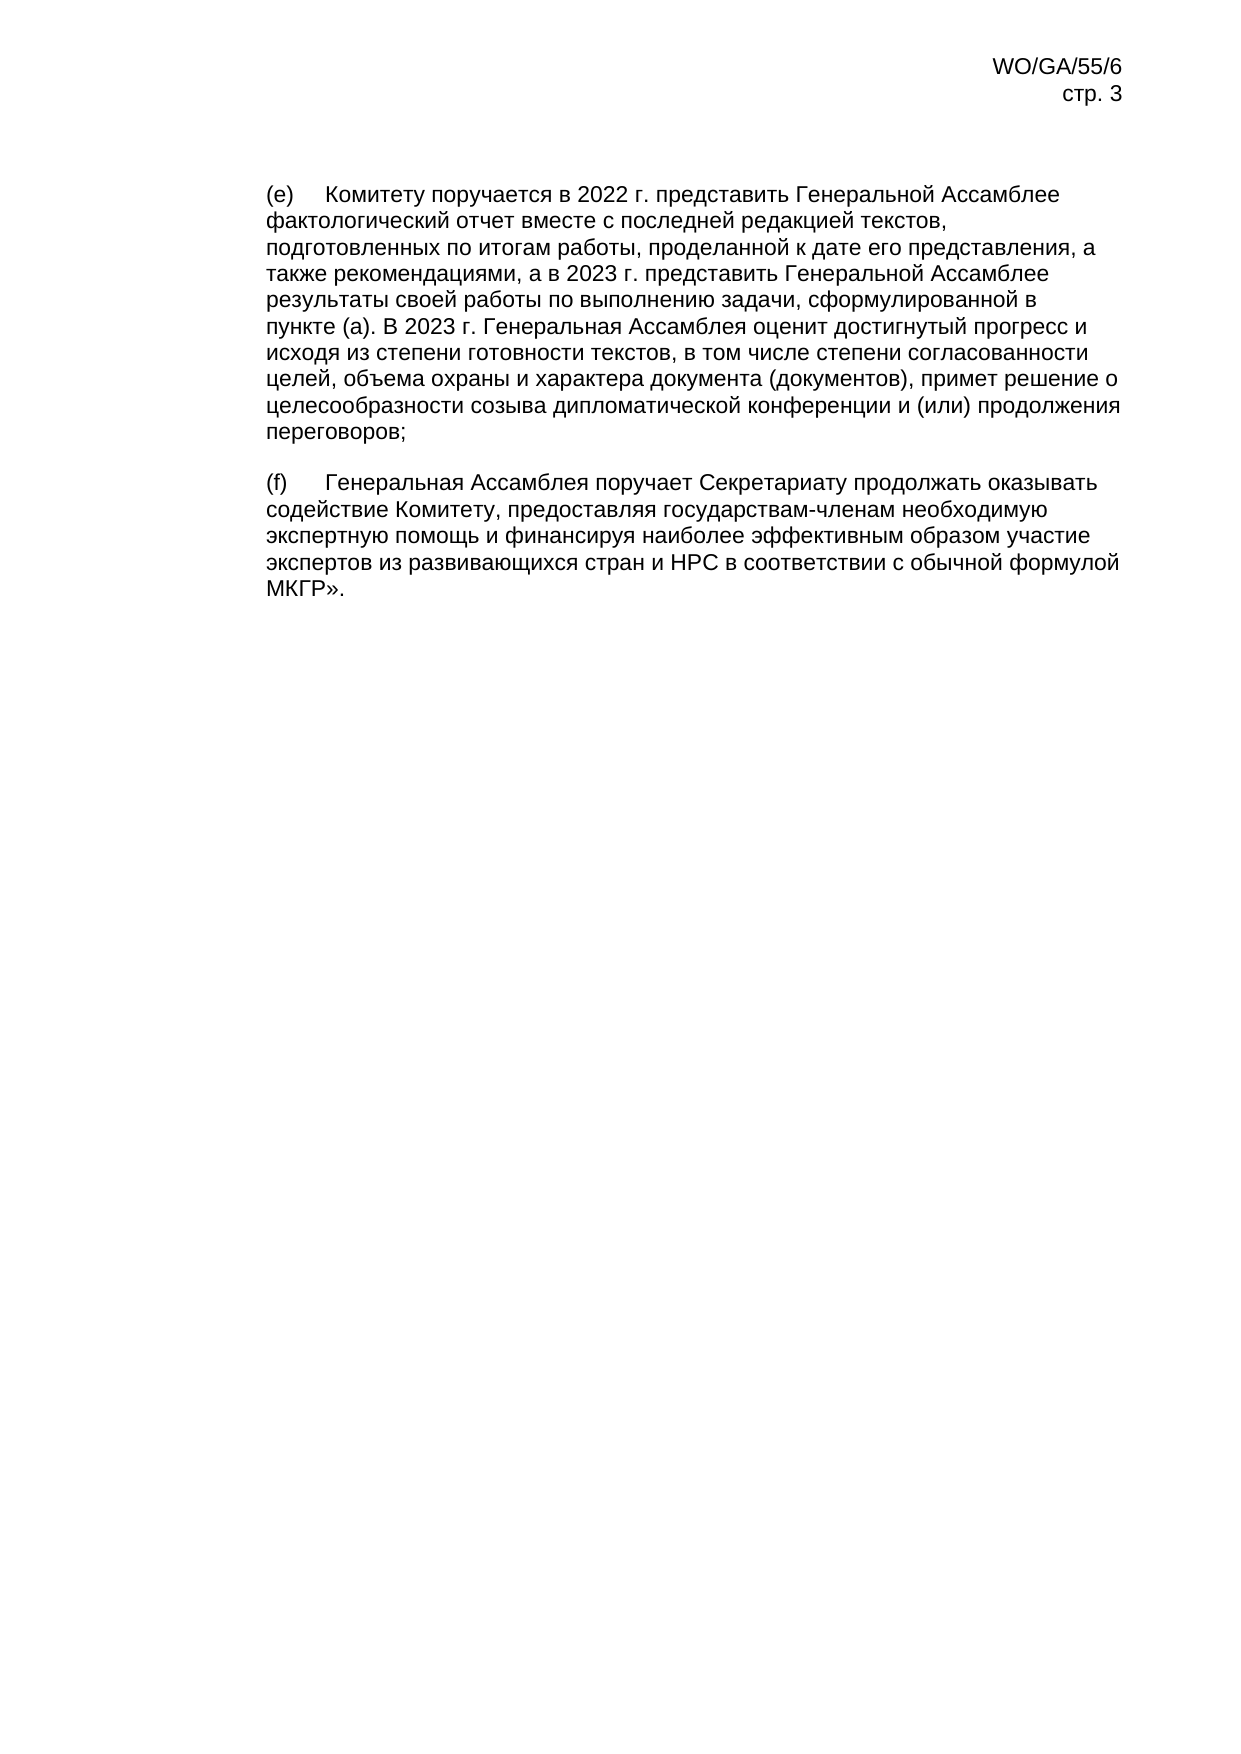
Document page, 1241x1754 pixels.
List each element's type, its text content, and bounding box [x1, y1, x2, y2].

text (f) Генеральная Ассамблея поручает Секретариату продолжать оказывать содействие Комитету, предоставляя государствам-членам необходимую экспертную помощь и финансируя наиболее эффективным образом участие экспертов из развивающихся стран и НРС в соответствии с обычной формулой МКГР». [266, 469, 1122, 601]
text (e) Комитету поручается в 2022 г. представить Генеральной Ассамблее фактологический отчет вместе с последней редакцией текстов, подготовленных по итогам работы, проделанной к дате его представления, а также рекомендациями, а в 2023 г. представить Генеральной Ассамблее результаты своей работы по выполнению задачи, сформулированной в пункте (а). В 2023 г. Генеральная Ассамблея оценит достигнутый прогресс и исходя из степени готовности текстов, в том числе степени согласованности целей, объема охраны и характера документа (документов), примет решение о целесообразности созыва дипломатической конференции и (или) продолжения переговоров; [266, 181, 1122, 444]
